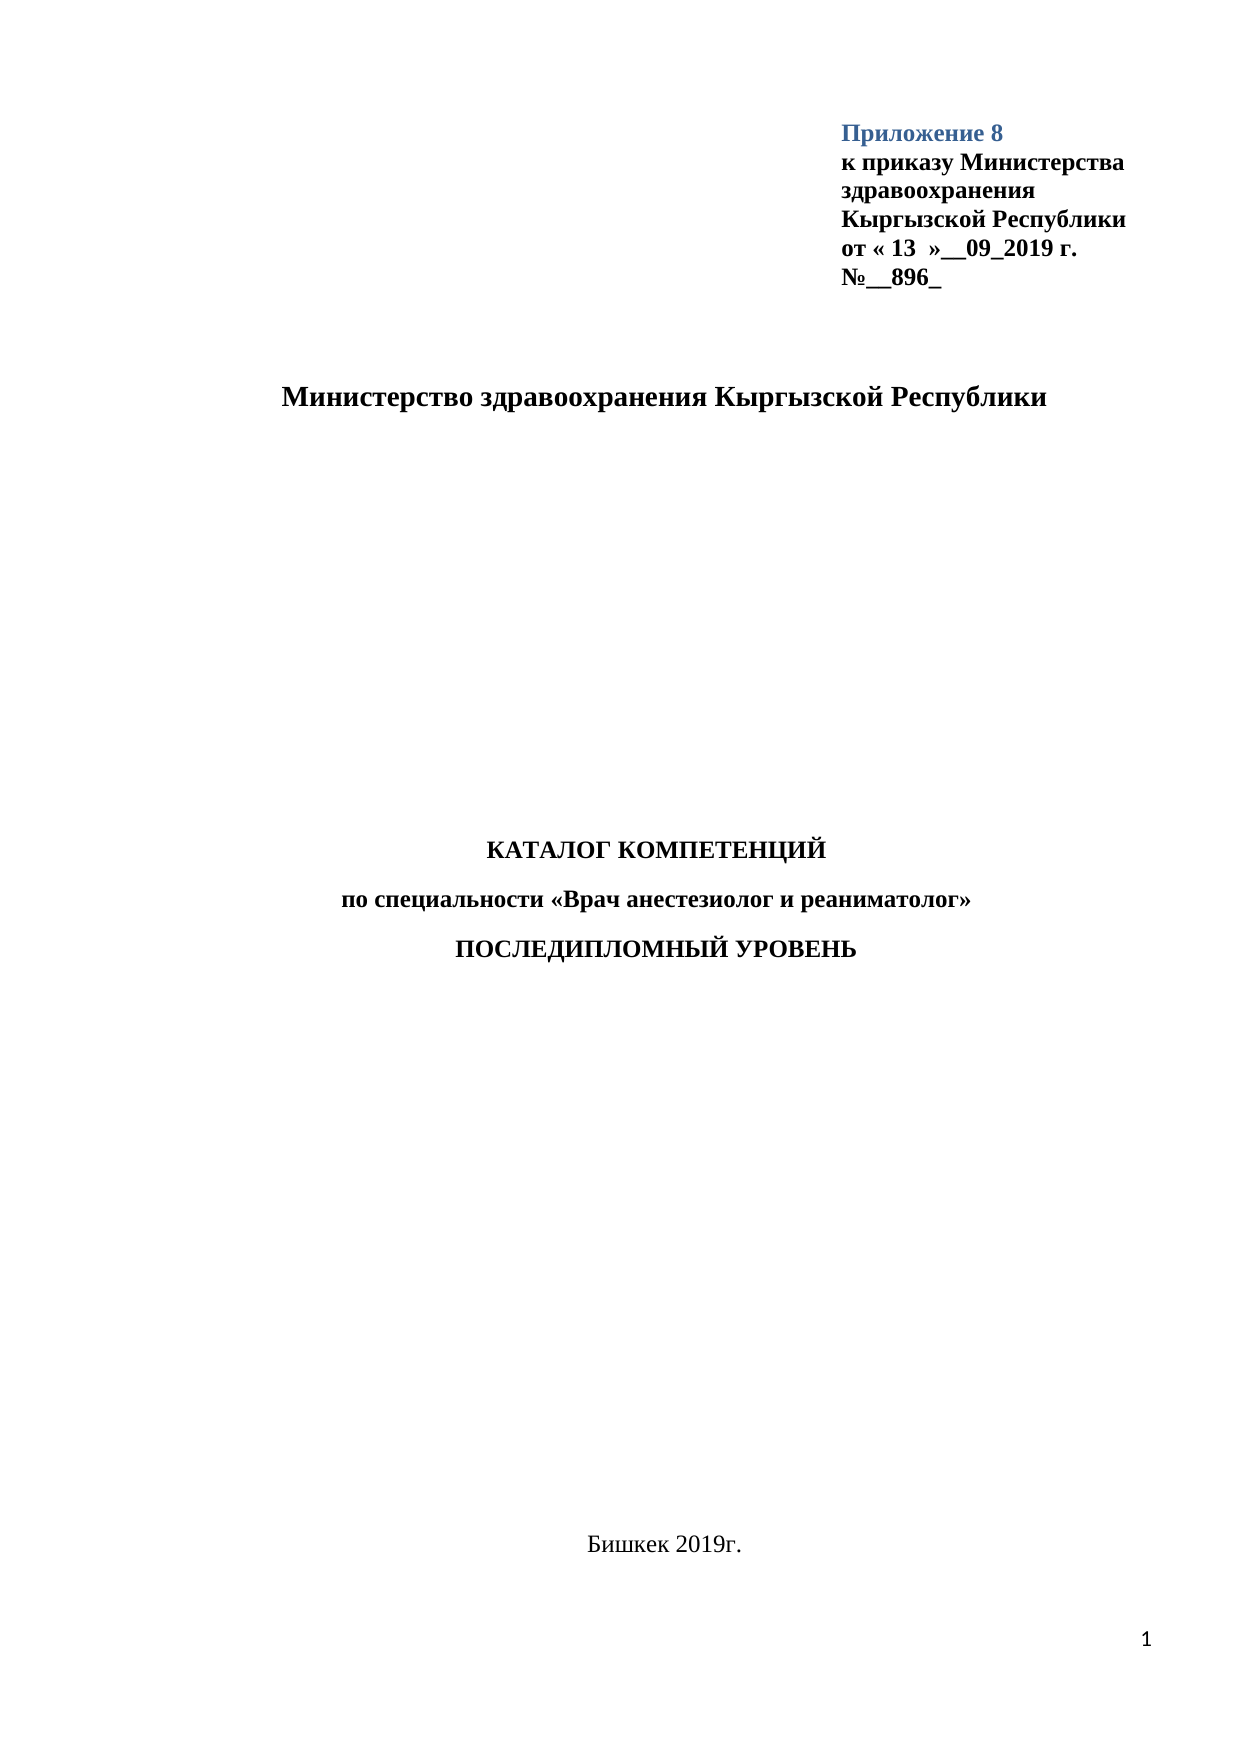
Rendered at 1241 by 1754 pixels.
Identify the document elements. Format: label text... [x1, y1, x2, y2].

text от « 13 »__09_2019 г. [841, 233, 1152, 262]
text №__896_ [841, 262, 1152, 291]
text Кыргызской Республики [841, 204, 1152, 233]
text Министерство здравоохранения Кыргызской Республики [177, 379, 1152, 412]
text Бишкек 2019г. [177, 1529, 1152, 1558]
text КАТАЛОГ КОМПЕТЕНЦИЙ [177, 835, 1135, 863]
text ПОСЛЕДИПЛОМНЫЙ УРОВЕНЬ [177, 934, 1135, 963]
text к приказу Министерства здравоохранения [841, 147, 1152, 204]
text по специальности «Врач анестезиолог и реаниматолог» [177, 884, 1135, 913]
subtitle Приложение 8 [841, 118, 1152, 147]
